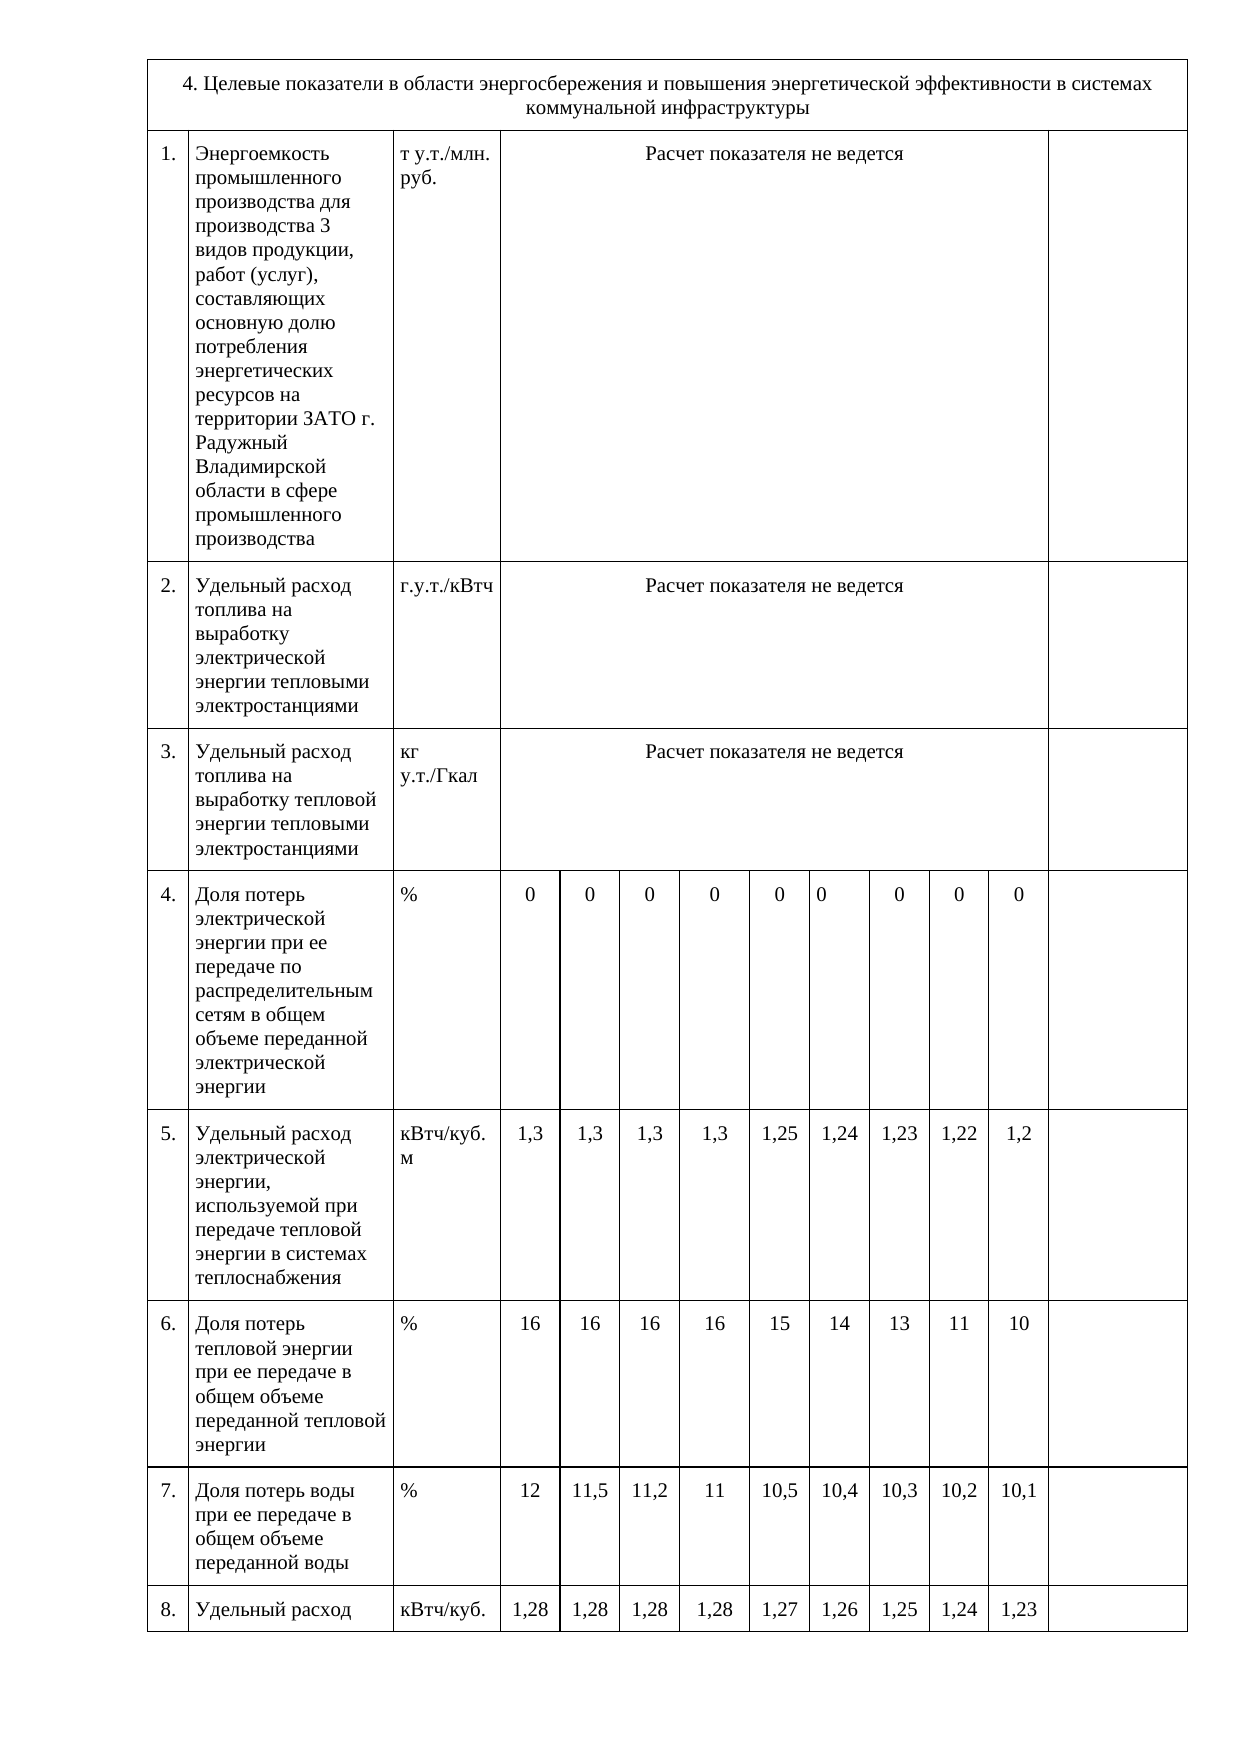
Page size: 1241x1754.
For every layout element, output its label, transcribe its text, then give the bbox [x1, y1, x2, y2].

table_cell 13 [870, 1301, 929, 1466]
table_cell 11 [680, 1468, 749, 1585]
table_cell 1. [148, 131, 188, 561]
table_cell кВтч/куб. м [394, 1110, 500, 1300]
table_cell 11 [930, 1301, 988, 1466]
table_cell 10,4 [810, 1468, 869, 1585]
table_cell 1,28 [501, 1586, 559, 1631]
table_cell 1,28 [561, 1586, 619, 1631]
table_cell Удельный расход топлива на выработку электрической энергии тепловыми электростанциями [189, 562, 393, 727]
table_cell 10,3 [870, 1468, 929, 1585]
table_cell 0 [750, 871, 809, 1109]
table_cell 16 [561, 1301, 619, 1466]
table_cell 1,23 [870, 1110, 929, 1300]
table_cell Удельный расход электрической энергии, используемой при передаче тепловой энергии в системах теплоснабжения [189, 1110, 393, 1300]
table_cell 11,5 [561, 1468, 619, 1585]
table_cell [1049, 871, 1187, 1109]
table_cell [1049, 1301, 1187, 1466]
table_cell 14 [810, 1301, 869, 1466]
table_cell 1,3 [501, 1110, 559, 1300]
table_cell 6. [148, 1301, 188, 1466]
table_cell т у.т./млн. руб. [394, 131, 500, 561]
table_cell % [394, 1301, 500, 1466]
table_cell 16 [620, 1301, 679, 1466]
table_cell 5. [148, 1110, 188, 1300]
table_cell 10,5 [750, 1468, 809, 1585]
table_cell 1,3 [680, 1110, 749, 1300]
table_cell 12 [501, 1468, 559, 1585]
table_cell 10 [989, 1301, 1048, 1466]
table_cell 1,25 [870, 1586, 929, 1631]
table_cell Расчет показателя не ведется [501, 729, 1048, 870]
table_cell 15 [750, 1301, 809, 1466]
table_cell 0 [561, 871, 619, 1109]
table_cell 0 [810, 871, 869, 1109]
table_cell [1049, 729, 1187, 870]
table_cell 10,2 [930, 1468, 988, 1585]
table_cell [1049, 1586, 1187, 1631]
table_cell 1,3 [620, 1110, 679, 1300]
table_cell [1049, 1468, 1187, 1585]
table_cell 0 [870, 871, 929, 1109]
table_cell % [394, 1468, 500, 1585]
table_cell Доля потерь электрической энергии при ее передаче по распределительным сетям в общем объеме переданной электрической энергии [189, 871, 393, 1109]
table_cell 1,22 [930, 1110, 988, 1300]
table_cell Расчет показателя не ведется [501, 562, 1048, 727]
table_cell 0 [930, 871, 988, 1109]
table_cell % [394, 871, 500, 1109]
table_cell 1,24 [930, 1586, 988, 1631]
table_cell Доля потерь тепловой энергии при ее передаче в общем объеме переданной тепловой энергии [189, 1301, 393, 1466]
table_cell 11,2 [620, 1468, 679, 1585]
table_cell 2. [148, 562, 188, 727]
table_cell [501, 131, 1048, 561]
table_cell кг у.т./Гкал [394, 729, 500, 870]
table_cell 3. [148, 729, 188, 870]
table_cell 8. [148, 1586, 188, 1631]
table_cell 1,3 [561, 1110, 619, 1300]
table_cell Доля потерь воды при ее передаче в общем объеме переданной воды [189, 1468, 393, 1585]
table_cell [1049, 1110, 1187, 1300]
table_cell 1,28 [620, 1586, 679, 1631]
table_cell 16 [501, 1301, 559, 1466]
table_cell 1,24 [810, 1110, 869, 1300]
table_cell Энергоемкость промышленного производства для производства 3 видов продукции, работ (услуг), составляющих основную долю потребления энергетических ресурсов на территории ЗАТО г. Радужный Владимирской области в сфере промышленного производства [189, 131, 393, 561]
table_cell 1,2 [989, 1110, 1048, 1300]
table_cell г.у.т./кВтч [394, 562, 500, 727]
table_cell [1049, 562, 1187, 727]
table_cell 0 [501, 871, 559, 1109]
table_cell 1,25 [750, 1110, 809, 1300]
table_cell 7. [148, 1468, 188, 1585]
table_cell 0 [620, 871, 679, 1109]
table_cell 16 [680, 1301, 749, 1466]
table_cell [189, 1586, 393, 1631]
table_cell 1,26 [810, 1586, 869, 1631]
table_cell 4. [148, 871, 188, 1109]
table_cell кВтч/куб. м [394, 1586, 500, 1631]
table_cell 10,1 [989, 1468, 1048, 1585]
table_cell 1,28 [680, 1586, 749, 1631]
table_cell 1,23 [989, 1586, 1048, 1631]
table_cell 0 [989, 871, 1048, 1109]
table_cell 4. Целевые показатели в области энергосбережения и повышения энергетической эффективности в системах коммунальной инфраструктуры [148, 60, 1187, 129]
table_cell [1049, 131, 1187, 561]
table_cell 0 [680, 871, 749, 1109]
table_cell Удельный расход топлива на выработку тепловой энергии тепловыми электростанциями [189, 729, 393, 870]
table_cell 1,27 [750, 1586, 809, 1631]
